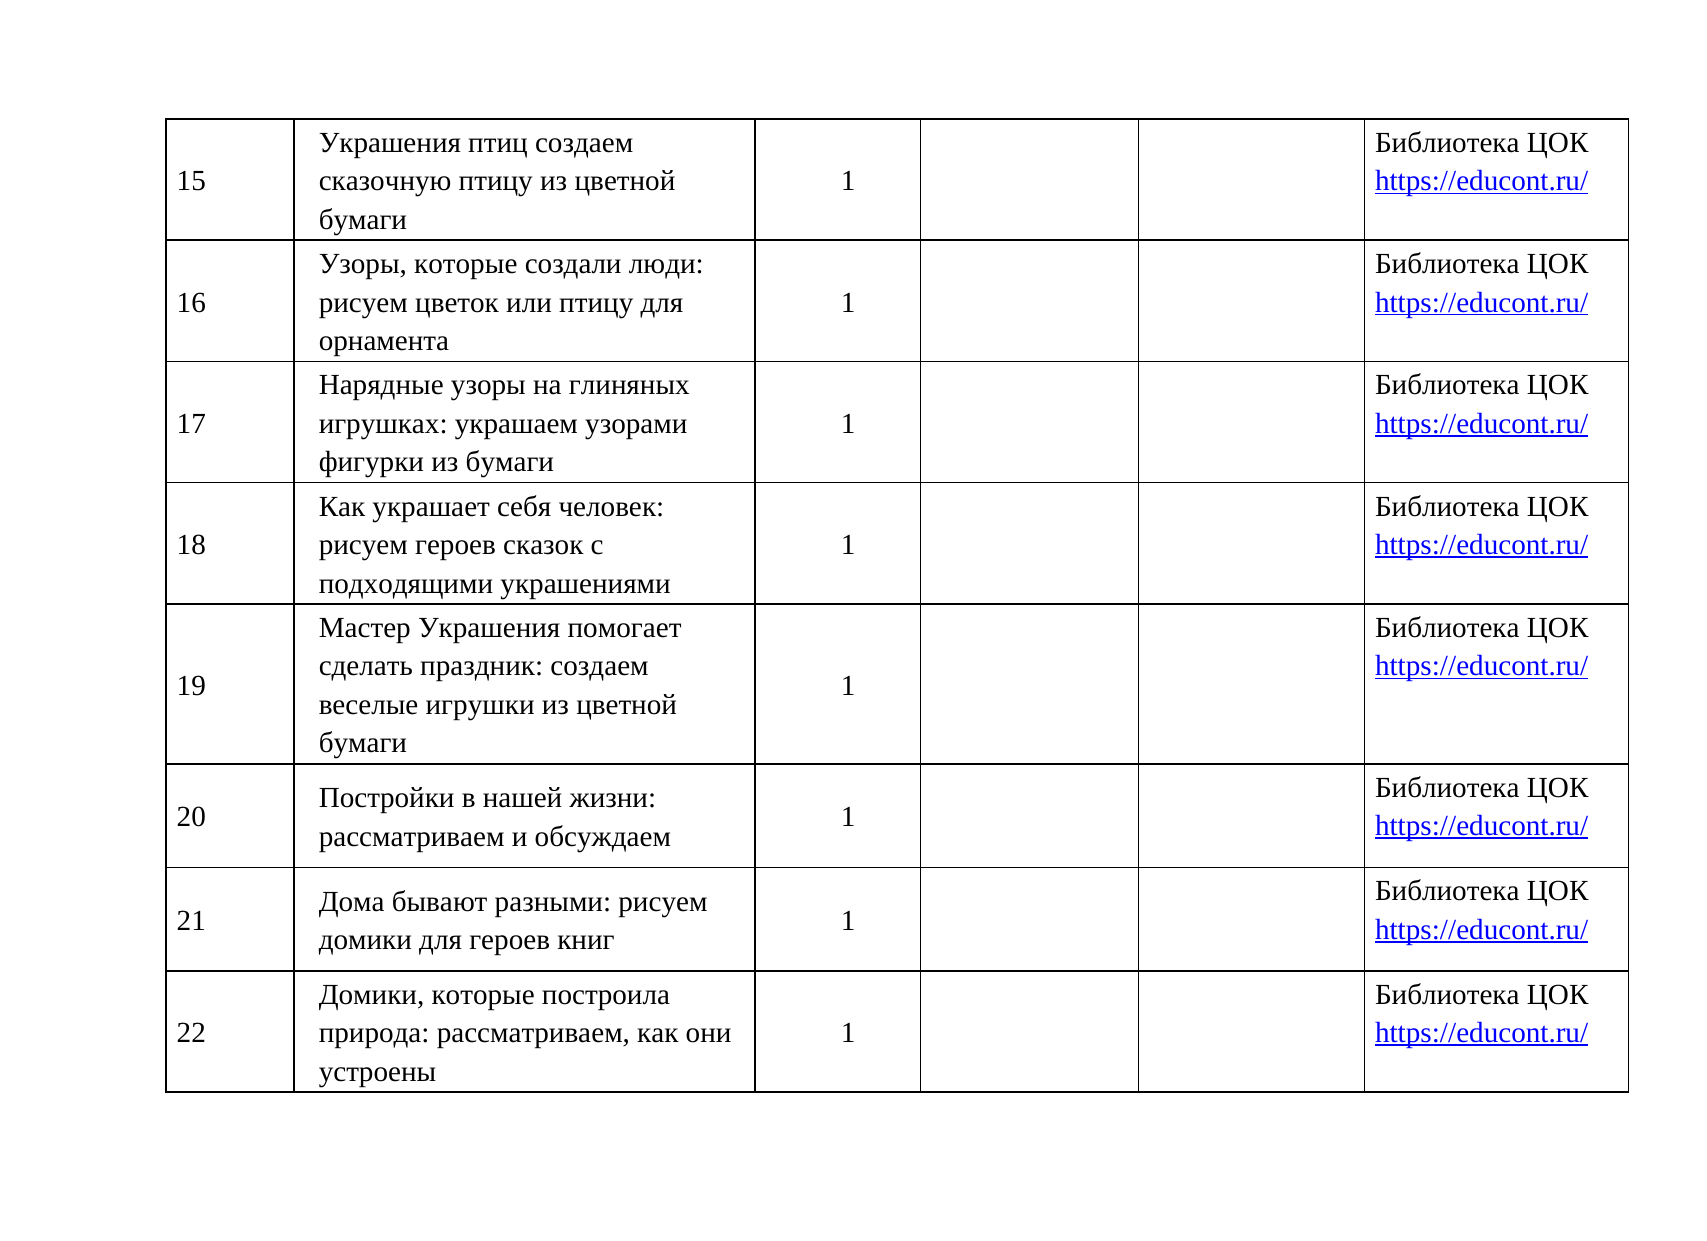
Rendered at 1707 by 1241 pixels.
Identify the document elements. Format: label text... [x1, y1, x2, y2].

table_cell 1 [756, 868, 920, 970]
table_cell [921, 120, 1138, 239]
table_cell Узоры, которые создали люди: рисуем цветок или птицу для орнамента [295, 241, 754, 361]
table_cell 22 [167, 972, 293, 1091]
table_cell Украшения птиц создаем сказочную птицу из цветной бумаги [295, 120, 754, 239]
table_cell 1 [756, 483, 920, 603]
table_cell 21 [167, 868, 293, 970]
table_cell [921, 868, 1138, 970]
table_cell Библиотека ЦОК https://educont.ru/ [1365, 241, 1628, 361]
table_cell Нарядные узоры на глиняных игрушках: украшаем узорами фигурки из бумаги [295, 362, 754, 482]
table_cell [1139, 483, 1364, 603]
table_cell 17 [167, 362, 293, 482]
table_cell [1139, 868, 1364, 970]
table_cell 20 [167, 765, 293, 866]
table_cell [921, 765, 1138, 866]
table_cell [1365, 972, 1628, 1091]
table_cell [1139, 765, 1364, 866]
table_cell [1139, 362, 1364, 482]
table_cell 1 [756, 765, 920, 866]
table_cell [921, 605, 1138, 763]
table_cell [1139, 972, 1364, 1091]
table_cell Библиотека ЦОК https://educont.ru/ [1365, 868, 1628, 970]
table_cell 16 [167, 241, 293, 361]
table_cell [921, 483, 1138, 603]
table_cell 1 [756, 972, 920, 1091]
table_cell 1 [756, 120, 920, 239]
table_cell Библиотека ЦОК https://educont.ru/ [1365, 362, 1628, 482]
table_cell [1365, 120, 1628, 239]
table_cell Библиотека ЦОК https://educont.ru/ [1365, 605, 1628, 763]
table_cell [921, 362, 1138, 482]
table_cell 1 [756, 241, 920, 361]
table_cell Библиотека ЦОК https://educont.ru/ [1365, 765, 1628, 866]
table_cell [1139, 605, 1364, 763]
table_cell Мастер Украшения помогает сделать праздник: создаем веселые игрушки из цветной бумаги [295, 605, 754, 763]
table_cell 1 [756, 605, 920, 763]
table_cell Дома бывают разными: рисуем домики для героев книг [295, 868, 754, 970]
table_cell [1139, 241, 1364, 361]
table_cell [1139, 120, 1364, 239]
table_cell 15 [167, 120, 293, 239]
table_cell 18 [167, 483, 293, 603]
table_cell Постройки в нашей жизни: рассматриваем и обсуждаем [295, 765, 754, 866]
table_cell 1 [756, 362, 920, 482]
table_cell 19 [167, 605, 293, 763]
table_cell [921, 972, 1138, 1091]
table_cell Домики, которые построила природа: рассматриваем, как они устроены [295, 972, 754, 1091]
table_cell Как украшает себя человек: рисуем героев сказок с подходящими украшениями [295, 483, 754, 603]
table_cell [921, 241, 1138, 361]
table_cell Библиотека ЦОК https://educont.ru/ [1365, 483, 1628, 603]
